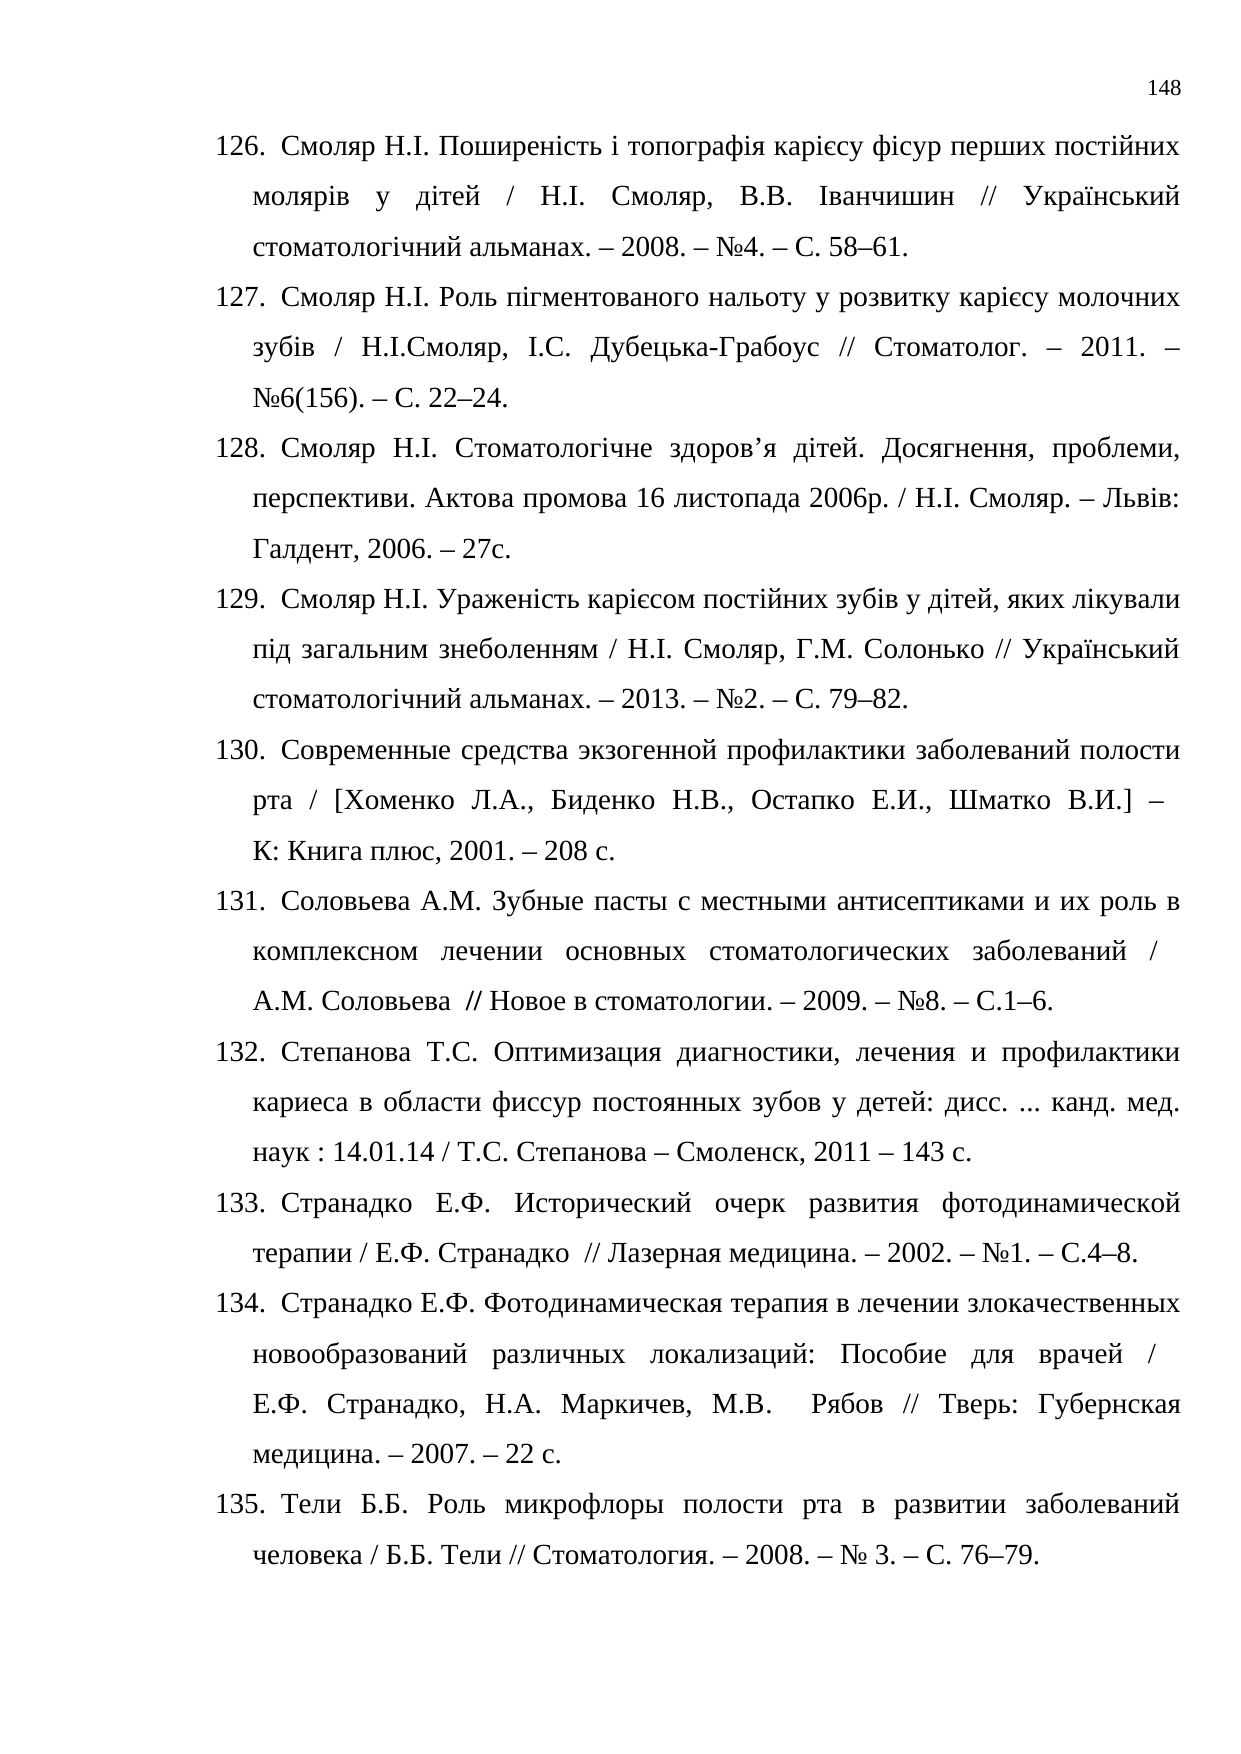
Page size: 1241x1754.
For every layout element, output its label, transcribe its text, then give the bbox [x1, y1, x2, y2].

list Странадко Е.Ф. Исторический очерк развития фотодинамической терапии / Е.Ф. Странадко // Лазерная медицина. – 2002. – №1. – С.4–8. [215, 1185, 1181, 1269]
list Тели Б.Б. Роль микрофлоры полости рта в развитии заболеваний человека / Б.Б. Тели // Стоматология. – 2008. – № 3. – С. 76–79. [215, 1487, 1181, 1571]
list Степанова Т.С. Оптимизация диагностики, лечения и профилактики кариеса в области фиссур постоянных зубов у детей: дисс. ... канд. мед. наук : 14.01.14 / Т.С. Степанова – Смоленск, 2011 – 143 c. [215, 1034, 1181, 1168]
list Современные средства экзогенной профилактики заболеваний полости рта / [Хоменко Л.А., Биденко Н.В., Остапко Е.И., Шматко В.И.] – К: Книга плюс, 2001. – 208 с. [215, 732, 1181, 866]
list Странадко Е.Ф. Фотодинамическая терапия в лечении злокачественных новообразований различных локализаций: Пособие для врачей / Е.Ф. Странадко, Н.А. Маркичев, М.В. Рябов // Тверь: Губернская медицина. – 2007. – 22 с. [215, 1285, 1181, 1470]
list Смоляр Н.І. Стоматологічне здоров’я дітей. Досягнення, проблеми, перспективи. Актова промова 16 листопада 2006р. / Н.І. Смоляр. – Львів: Галдент, 2006. – 27с. [215, 430, 1181, 564]
list Смоляр Н.І. Роль пігментованого нальоту у розвитку карієсу молочних зубів / Н.І.Смоляр, І.С. Дубецька-Грабоус // Стоматолог. – 2011. – №6(156). – С. 22–24. [215, 279, 1181, 413]
list Смоляр Н.І. Поширеність і топографія карієсу фісур перших постійних молярів у дітей / Н.І. Смоляр, В.В. Іванчишин // Український стоматологічний альманах. – 2008. – №4. – С. 58–61. [215, 128, 1181, 262]
list Смоляр Н.І. Ураженість карієсом постійних зубів у дітей, яких лікували під загальним знеболенням / Н.І. Смоляр, Г.М. Солонько // Український стоматологічний альманах. – 2013. – №2. – С. 79–82. [215, 581, 1181, 715]
list Соловьева А.М. Зубные пасты с местными антисептиками и их роль в комплексном лечении основных стоматологических заболеваний / А.М. Соловьева // Новое в стоматологии. – 2009. – №8. – С.1–6. [215, 883, 1181, 1017]
